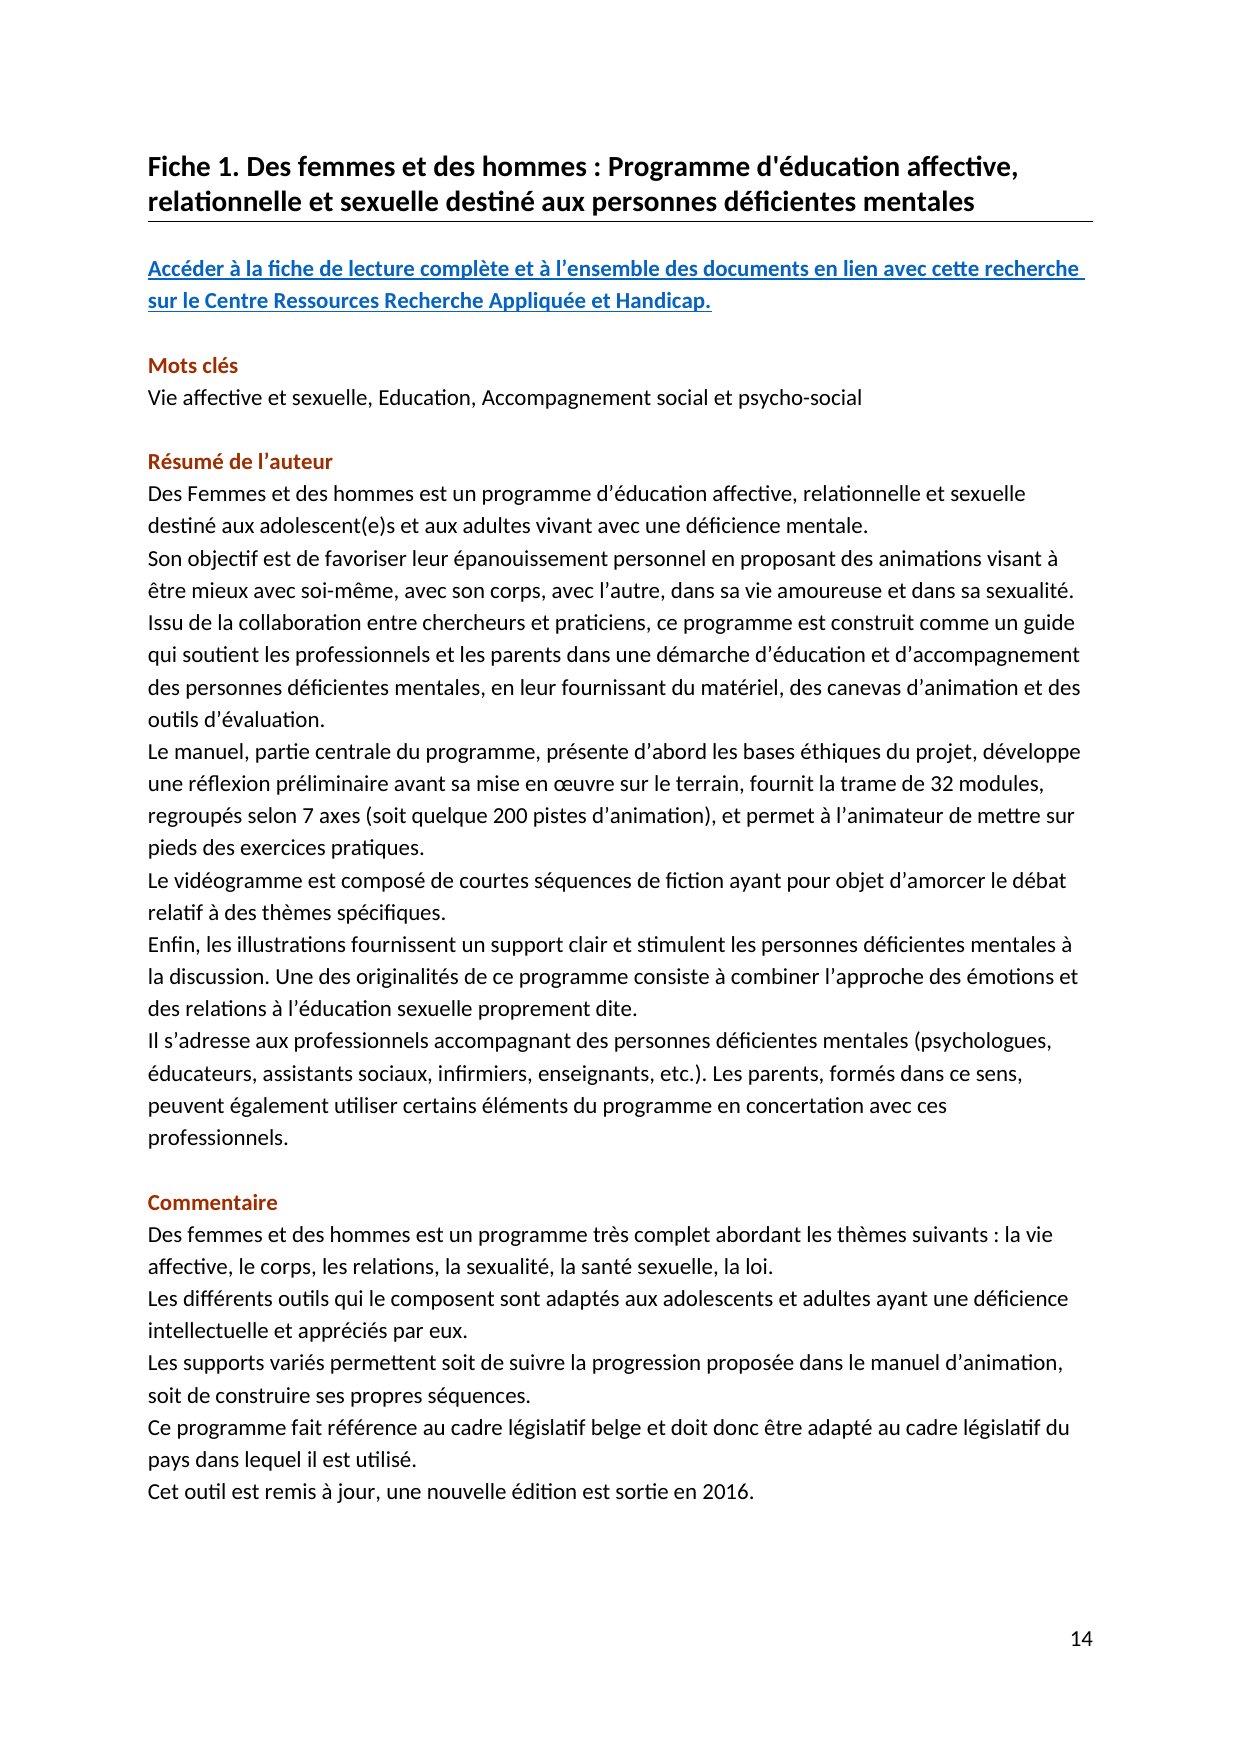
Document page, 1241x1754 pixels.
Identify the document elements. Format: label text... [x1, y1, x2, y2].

text Le vidéogramme est composé de courtes séquences de fiction ayant pour objet d’amorcer le débat relatif à des thèmes spécifiques. [148, 866, 1093, 926]
text Le manuel, partie centrale du programme, présente d’abord les bases éthiques du projet, développe une réflexion préliminaire avant sa mise en œuvre sur le terrain, fournit la trame de 32 modules, regroupés selon 7 axes (soit quelque 200 pistes d’animation), et permet à l’animateur de mettre sur pieds des exercices pratiques. [148, 737, 1093, 862]
text Mots clés [148, 351, 1093, 379]
text Ce programme fait référence au cadre législatif belge et doit donc être adapté au cadre législatif du pays dans lequel il est utilisé. [148, 1413, 1093, 1473]
text Commentaire [148, 1188, 1093, 1216]
text Il s’adresse aux professionnels accompagnant des personnes déficientes mentales (psychologues, éducateurs, assistants sociaux, infirmiers, enseignants, etc.). Les parents, formés dans ce sens, peuvent également utiliser certains éléments du programme en concertation avec ces professionnels. [148, 1027, 1093, 1151]
text Enfin, les illustrations fournissent un support clair et stimulent les personnes déficientes mentales à la discussion. Une des originalités de ce programme consiste à combiner l’approche des émotions et des relations à l’éducation sexuelle proprement dite. [148, 930, 1093, 1022]
text Accéder à la fiche de lecture complète et à l’ensemble des documents en lien avec cette recherche sur le Centre Ressources Recherche Appliquée et Handicap. [148, 254, 1093, 314]
text Des femmes et des hommes est un programme très complet abordant les thèmes suivants : la vie affective, le corps, les relations, la sexualité, la santé sexuelle, la loi. [148, 1220, 1093, 1280]
text Les différents outils qui le composent sont adaptés aux adolescents et adultes ayant une déficience intellectuelle et appréciés par eux. [148, 1284, 1093, 1344]
text Cet outil est remis à jour, une nouvelle édition est sortie en 2016. [148, 1477, 1093, 1505]
text Vie affective et sexuelle, Education, Accompagnement social et psycho-social [148, 383, 1093, 411]
text Résumé de l’auteur [148, 447, 1093, 475]
text Issu de la collaboration entre chercheurs et praticiens, ce programme est construit comme un guide qui soutient les professionnels et les parents dans une démarche d’éducation et d’accompagnement des personnes déficientes mentales, en leur fournissant du matériel, des canevas d’animation et des outils d’évaluation. [148, 608, 1093, 733]
subtitle Fiche 1. Des femmes et des hommes : Programme d'éducation affective, relationnelle et sexuelle destiné aux personnes déficientes mentales [148, 148, 1093, 221]
text Son objectif est de favoriser leur épanouissement personnel en proposant des animations visant à être mieux avec soi-même, avec son corps, avec l’autre, dans sa vie amoureuse et dans sa sexualité. [148, 544, 1093, 604]
text Les supports variés permettent soit de suivre la progression proposée dans le manuel d’animation, soit de construire ses propres séquences. [148, 1348, 1093, 1409]
text Des Femmes et des hommes est un programme d’éducation affective, relationnelle et sexuelle destiné aux adolescent(e)s et aux adultes vivant avec une déficience mentale. [148, 479, 1093, 540]
